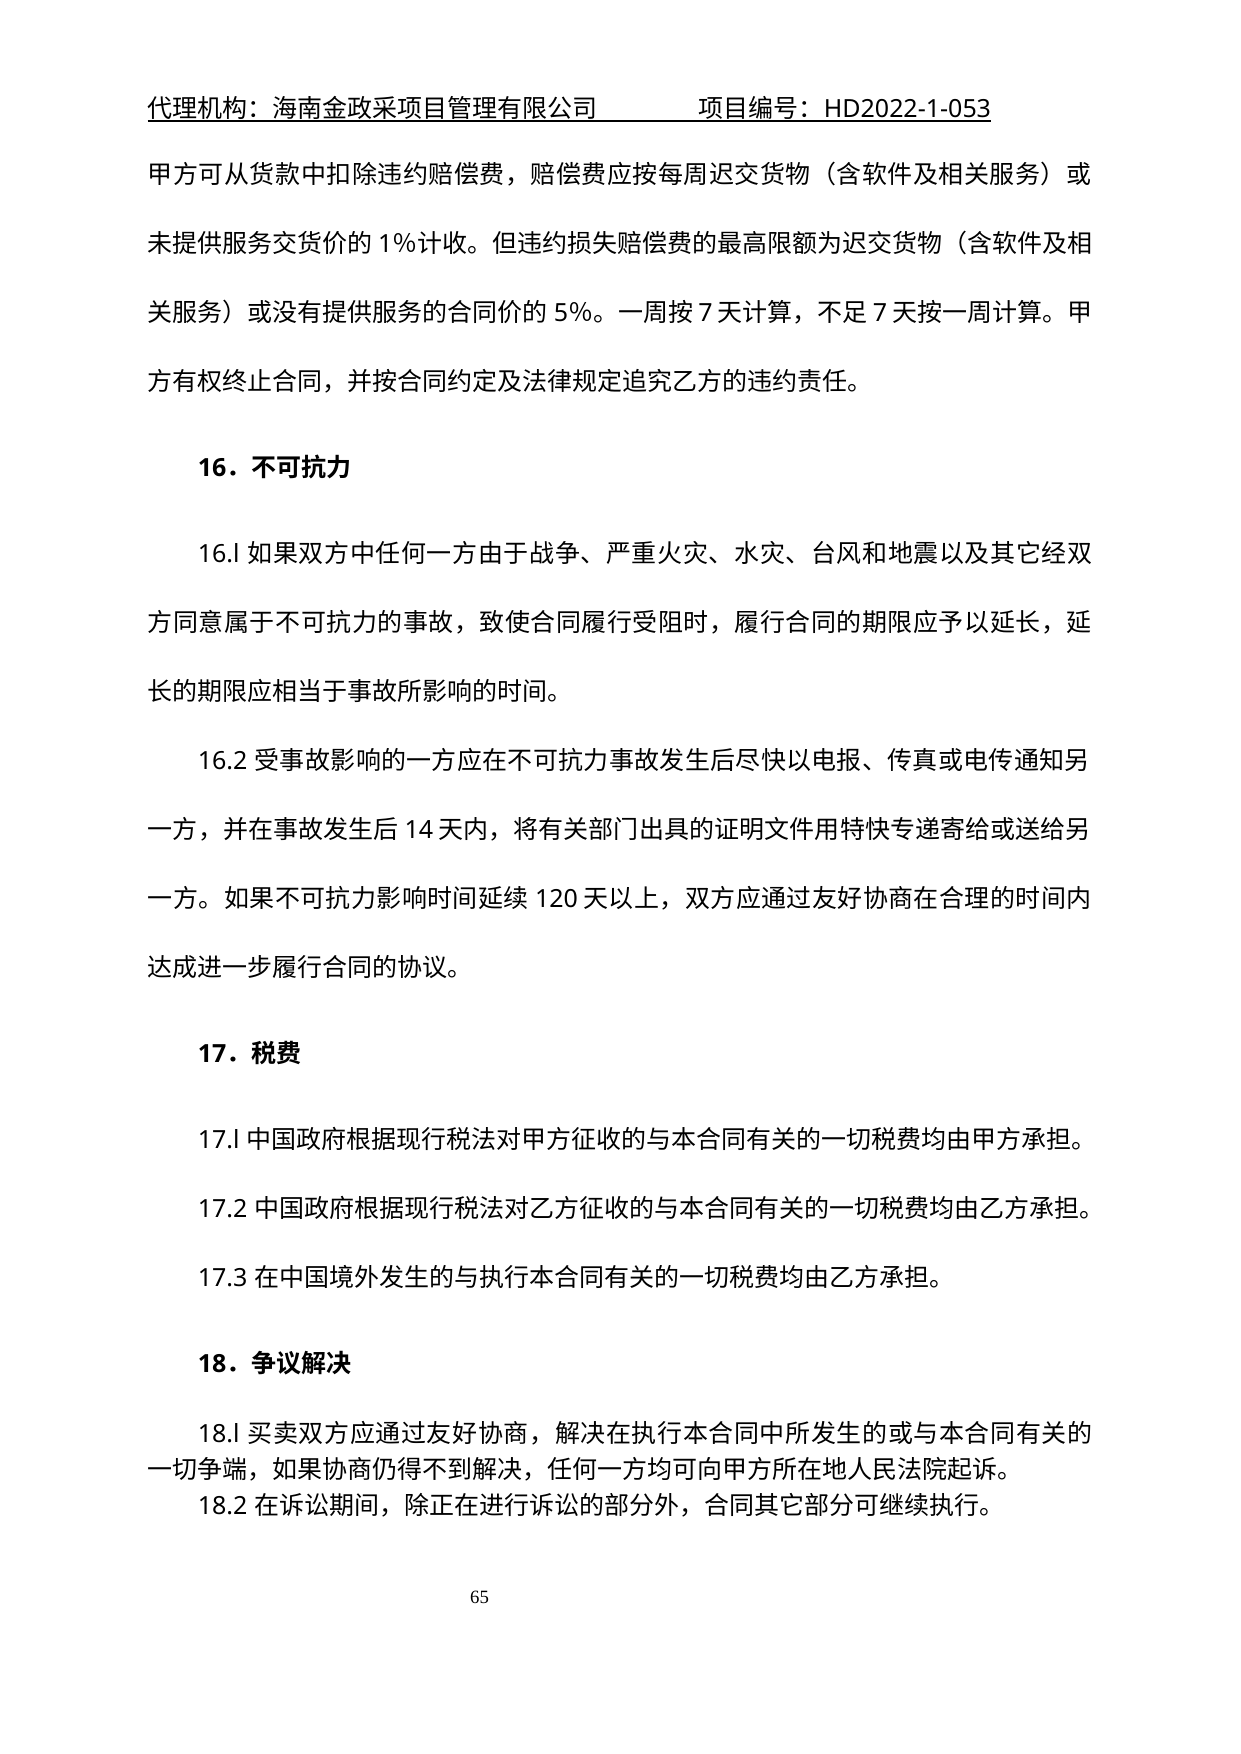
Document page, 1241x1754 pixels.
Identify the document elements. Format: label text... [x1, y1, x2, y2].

text 18.l 买卖双方应通过友好协商，解决在执行本合同中所发生的或与本合同有关的一切争端，如果协商仍得不到解决，任何一方均可向甲方所在地人民法院起诉。 [148, 1413, 1092, 1486]
text 16.2 受事故影响的一方应在不可抗力事故发生后尽快以电报、传真或电传通知另一方，并在事故发生后14天内，将有关部门出具的证明文件用特快专递寄给或送给另一方。如果不可抗力影响时间延续120天以上，双方应通过友好协商在合理的时间内达成进一步履行合同的协议。 [148, 724, 1092, 1000]
text 17.l 中国政府根据现行税法对甲方征收的与本合同有关的一切税费均由甲方承担。 [148, 1103, 1092, 1172]
text 17．税费 [148, 1017, 1092, 1086]
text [148, 138, 1092, 414]
text 18．争议解决 [148, 1327, 1092, 1396]
text 17.2 中国政府根据现行税法对乙方征收的与本合同有关的一切税费均由乙方承担。 [148, 1172, 1092, 1241]
text 16．不可抗力 [148, 431, 1092, 500]
text 18.2 在诉讼期间，除正在进行诉讼的部分外，合同其它部分可继续执行。 [148, 1486, 1092, 1522]
text 16.l 如果双方中任何一方由于战争、严重火灾、水灾、台风和地震以及其它经双方同意属于不可抗力的事故，致使合同履行受阻时，履行合同的期限应予以延长，延长的期限应相当于事故所影响的时间。 [148, 517, 1092, 724]
text 17.3 在中国境外发生的与执行本合同有关的一切税费均由乙方承担。 [148, 1241, 1092, 1310]
